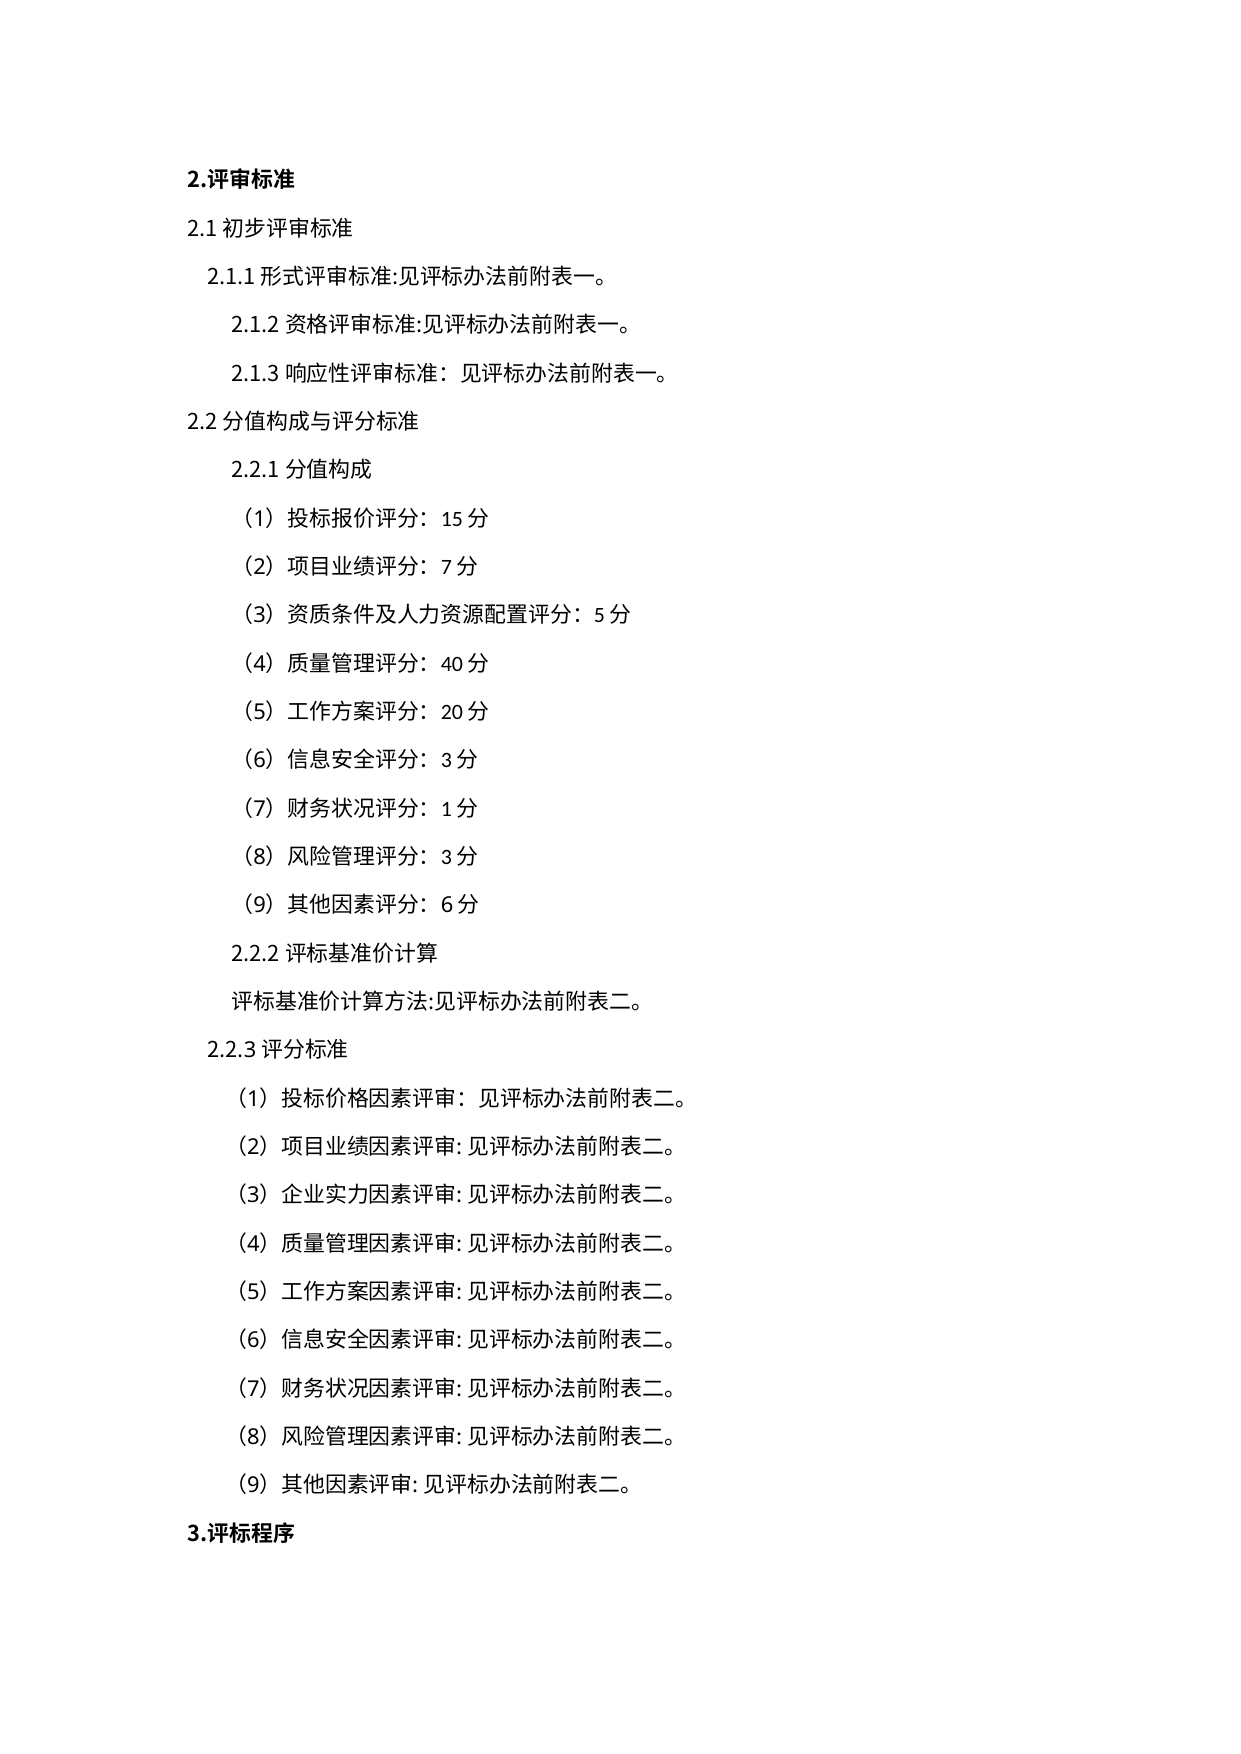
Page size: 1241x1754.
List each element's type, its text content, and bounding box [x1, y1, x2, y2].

text （9）其他因素评审: 见评标办法前附表二。 [187, 1467, 1053, 1499]
text 2.1初步评审标准 [187, 210, 1053, 243]
list （1）投标报价评分：15分 [187, 500, 1053, 533]
text 评标基准价计算方法:见评标办法前附表二。 [187, 984, 1053, 1016]
list （4）质量管理评分：40分 [187, 645, 1053, 678]
text 2.2.2 评标基准价计算 [187, 935, 1053, 968]
text （7）财务状况因素评审: 见评标办法前附表二。 [187, 1370, 1053, 1403]
text （1）投标价格因素评审：见评标办法前附表二。 [187, 1080, 1053, 1113]
list （2）项目业绩评分：7分 [187, 549, 1053, 581]
text 2.1.1 形式评审标准:见评标办法前附表一。 [187, 259, 1053, 291]
list （7）财务状况评分：1分 [187, 790, 1053, 823]
text （2）项目业绩因素评审: 见评标办法前附表二。 [187, 1129, 1053, 1161]
text （9）其他因素评分：6分 [187, 887, 1053, 919]
text 2.2 分值构成与评分标准 [187, 404, 1053, 436]
text 2.评审标准 [187, 162, 1053, 194]
list （8）风险管理评分：3分 [187, 839, 1053, 871]
text 2.2.3 评分标准 [187, 1032, 1053, 1064]
text （5）工作方案因素评审: 见评标办法前附表二。 [187, 1274, 1053, 1306]
text （4）质量管理因素评审: 见评标办法前附表二。 [187, 1225, 1053, 1258]
text 2.2.1 分值构成 [187, 452, 1053, 484]
list （3）资质条件及人力资源配置评分：5分 [187, 597, 1053, 629]
text 2.1.2 资格评审标准:见评标办法前附表一。 [187, 307, 1053, 339]
text 2.1.3 响应性评审标准：见评标办法前附表一。 [187, 355, 1053, 388]
text （3）企业实力因素评审: 见评标办法前附表二。 [187, 1177, 1053, 1209]
text 3.评标程序 [187, 1515, 1053, 1548]
text （6）信息安全因素评审: 见评标办法前附表二。 [187, 1322, 1053, 1354]
list （6）信息安全评分：3分 [187, 742, 1053, 774]
text （8）风险管理因素评审: 见评标办法前附表二。 [187, 1419, 1053, 1451]
list （5）工作方案评分：20分 [187, 694, 1053, 726]
